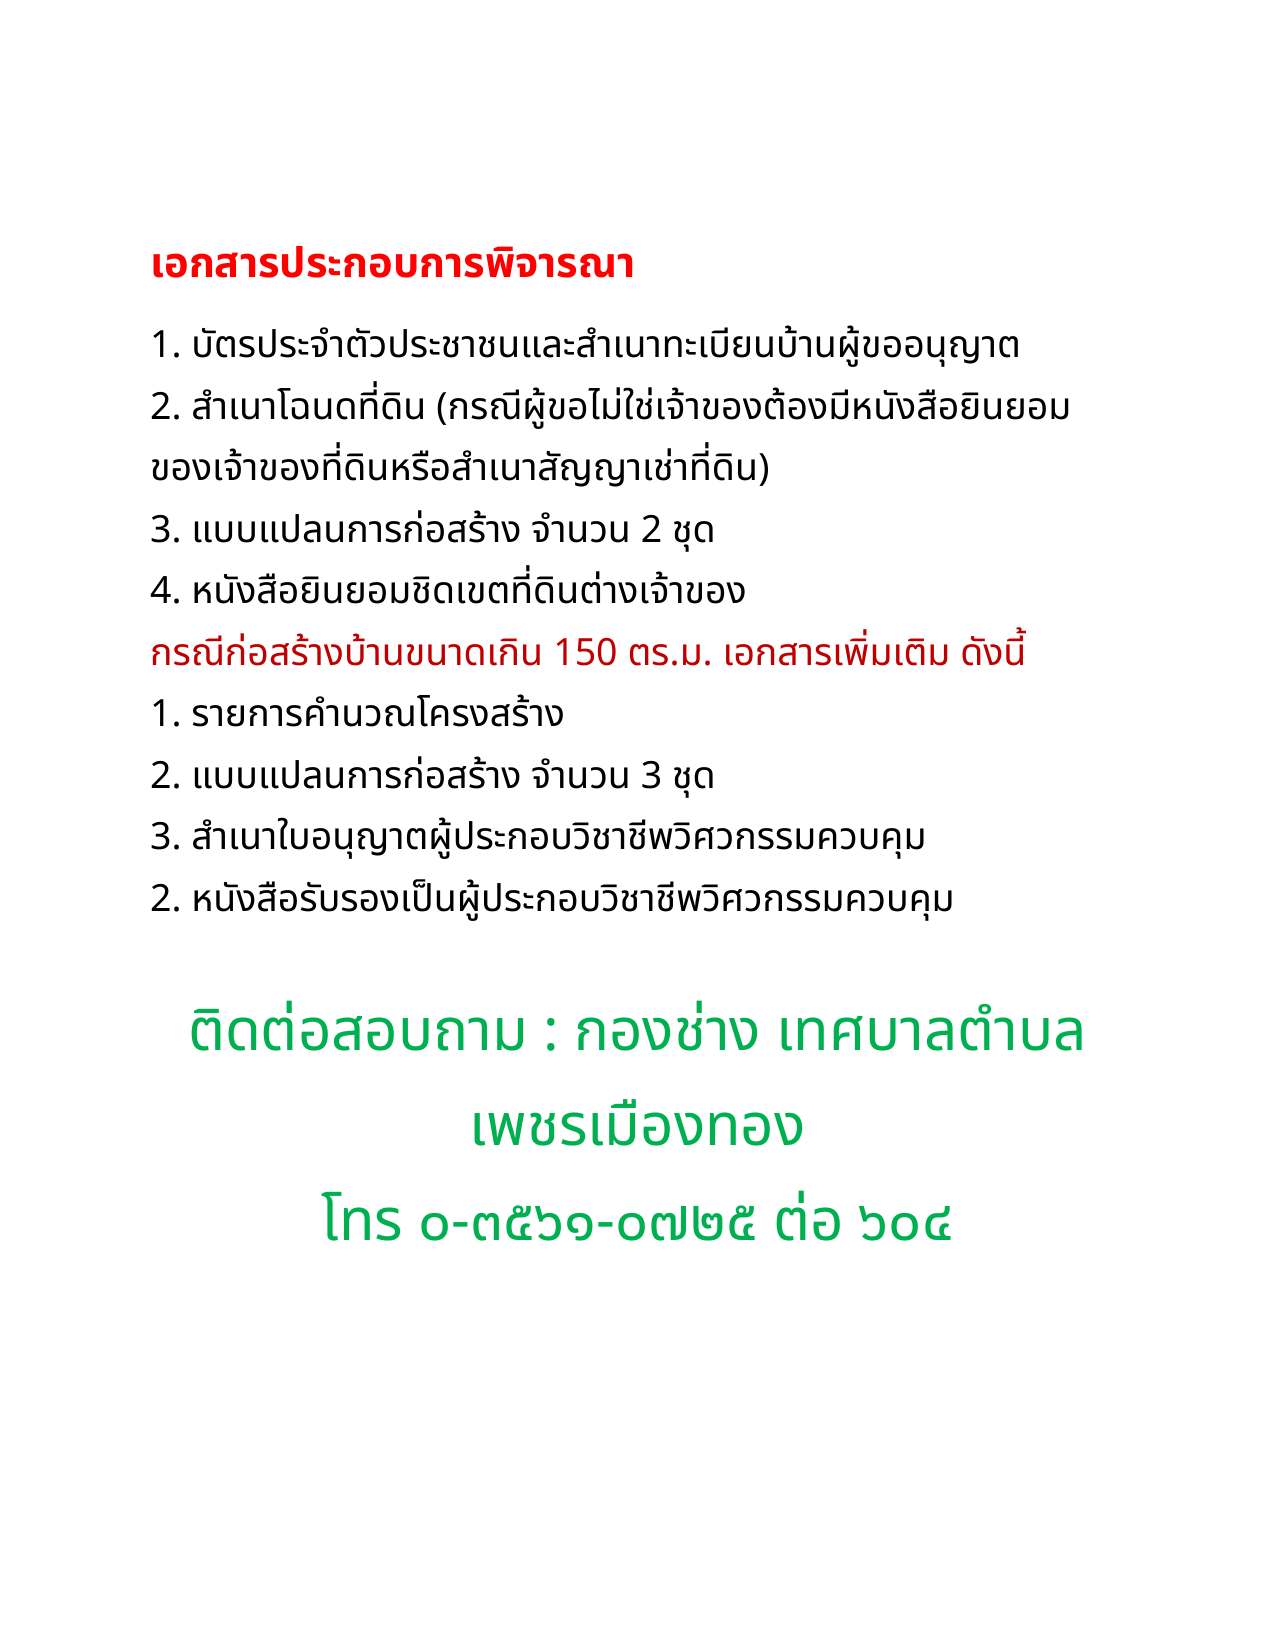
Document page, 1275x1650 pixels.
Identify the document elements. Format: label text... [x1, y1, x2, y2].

text ติดต่อสอบถาม : กองช่าง เทศบาลตำบลเพชรเมืองทอง [150, 987, 1125, 1171]
text 1. บัตรประจำตัวประชาชนและสำเนาทะเบียนบ้านผู้ขออนุญาต [150, 318, 1125, 375]
text โทร ๐-๓๕๖๑-๐๗๒๕ ต่อ ๖๐๔ [150, 1178, 1125, 1267]
text 2. หนังสือรับรองเป็นผู้ประกอบวิชาชีพวิศวกรรมควบคุม [150, 871, 1125, 928]
text 2. สำเนาโฉนดที่ดิน (กรณีผู้ขอไม่ใช่เจ้าของต้องมีหนังสือยินยอมของเจ้าของที่ดินหรือสำเนาสัญญาเช่าที่ดิน) [150, 379, 1125, 498]
text กรณีก่อสร้างบ้านขนาดเกิน 150 ตร.ม. เอกสารเพิ่มเติม ดังนี้ [150, 625, 1125, 682]
text 3. แบบแปลนการก่อสร้าง จำนวน 2 ชุด [150, 502, 1125, 559]
text 4. หนังสือยินยอมชิดเขตที่ดินต่างเจ้าของ [150, 564, 1125, 621]
text 1. รายการคำนวณโครงสร้าง [150, 687, 1125, 743]
text 2. แบบแปลนการก่อสร้าง จำนวน 3 ชุด [150, 748, 1125, 805]
text 3. สำเนาใบอนุญาตผู้ประกอบวิชาชีพวิศวกรรมควบคุม [150, 809, 1125, 866]
text เอกสารประกอบการพิจารณา [150, 233, 1125, 296]
